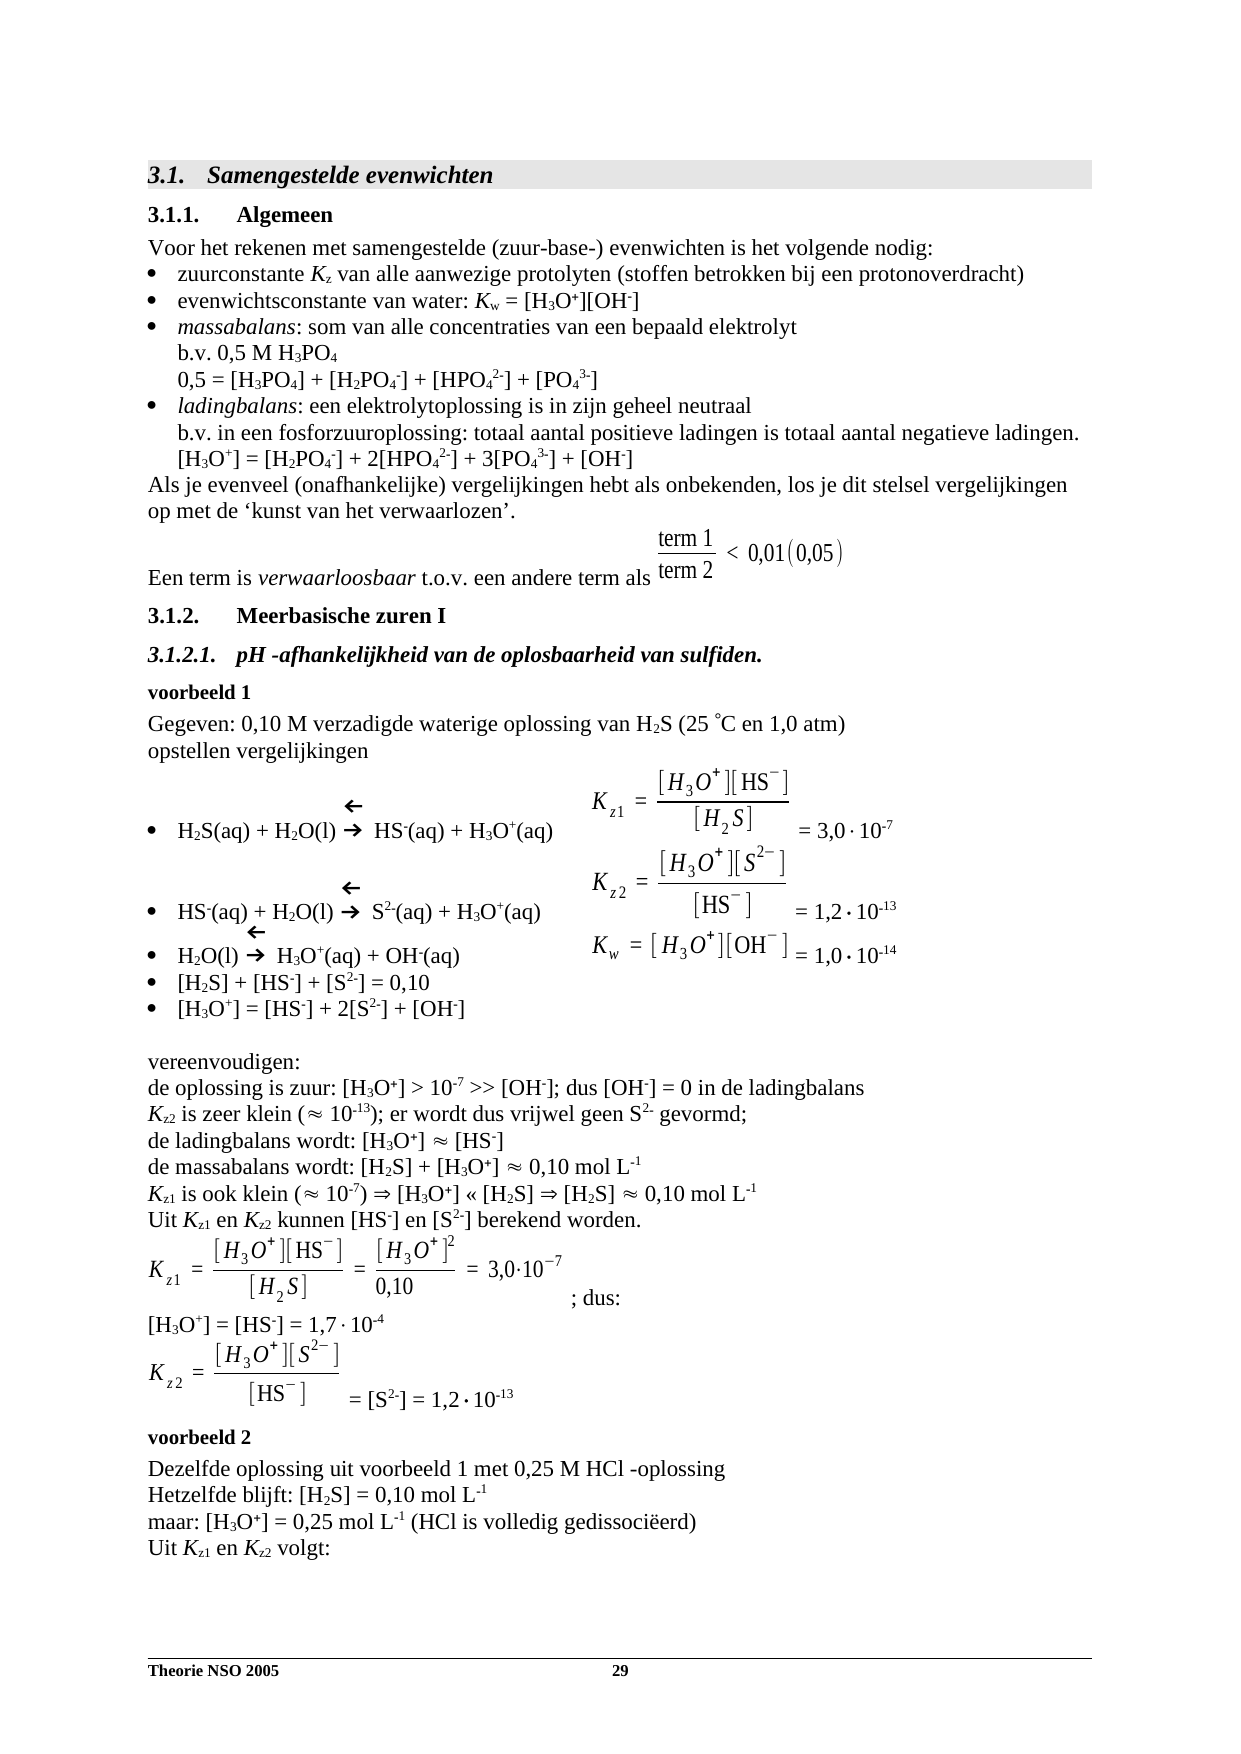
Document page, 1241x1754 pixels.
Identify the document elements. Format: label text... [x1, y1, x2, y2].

text ladingbalans: een elektrolytoplossing is in zijn geheel neutraal [148, 392, 1092, 418]
subtitle pH -afhankelijkheid van de oplosbaarheid van sulfiden. [148, 641, 1092, 668]
text vereenvoudigen: [148, 1048, 1092, 1074]
text Voor het rekenen met samengestelde (zuur-base-) evenwichten is het volgende nodig: [148, 234, 1092, 260]
text Gegeven: verzadigde waterige oplossing van H2S (25 C en 1,0 atm) [148, 710, 1092, 737]
text [H3O+] = [H2PO4] + 2[HPO42] + 3[PO43] + [OH] [177, 445, 1092, 471]
text Kz1 is ook klein ( 107) [H3O] « [H2S] [H2S] 0,10 mol L1 [148, 1179, 1092, 1206]
text Dezelfde oplossing uit voorbeeld 1 met HCl -oplossing [148, 1455, 1092, 1482]
text ; dus: [148, 1232, 1092, 1311]
text massabalans: som van alle concentraties van een bepaald elektrolyt [148, 313, 1092, 339]
text de massabalans wordt: [H2S] + [H3O] 0,10 mol L1 [148, 1153, 1092, 1179]
text H2S(aq) + H2O(l) HS(aq) + H3O+(aq) = 3,0107 [148, 763, 1092, 843]
subtitle voorbeeld 2 [148, 1425, 1092, 1449]
text 0,5 = [H3PO4] + [H2PO4] + [HPO42] + [PO43] [177, 366, 1092, 392]
text b.v. in een fosforzuuroplossing: totaal aantal positieve ladingen is totaal aantal negatieve ladingen. [177, 418, 1092, 445]
subtitle Samengestelde evenwichten [148, 160, 1092, 189]
text Een term is verwaarloosbaar t.o.v. een andere term als [148, 524, 1092, 590]
text [H2S] + [HS] + [S2] = 0,10 [148, 969, 1092, 995]
text Uit Kz1 en Kz2 kunnen [HS] en [S2] berekend worden. [148, 1206, 1092, 1232]
text Hetzelfde blijft: [H2S] = 0,10 mol L1 [148, 1482, 1092, 1508]
text = [S2] = 1,21013 [148, 1337, 1092, 1412]
subtitle Meerbasische zuren I [148, 602, 1092, 629]
text [H3O+] = [HS] = 1,7104 [148, 1311, 1092, 1337]
text evenwichtsconstante van water: Kw = [H3O][OH] [148, 287, 1092, 313]
text H2O(l) H3O+(aq) + OH(aq) = 1,01014 [148, 925, 1092, 969]
text de ladingbalans wordt: [H3O] [HS] [148, 1127, 1092, 1153]
text de oplossing is zuur: [H3O] > 107 >> [OH]; dus [OH] = de ladingbalans [148, 1074, 1092, 1101]
text b.v. H3PO4 [177, 339, 1092, 366]
text Uit Kz1 en Kz2 volgt: [148, 1534, 1092, 1561]
text Als je evenveel (onafhankelijke) vergelijkingen hebt als onbekenden, los je dit stelsel vergelijkingen op met de ‘kunst van het verwaarlozen’. [148, 471, 1092, 524]
text opstellen vergelijkingen [148, 737, 1092, 763]
text Kz2 is zeer klein ( 1013); er wordt dus vrijwel geen S2 gevormd; [148, 1101, 1092, 1127]
text [H3O+] = [HS] + 2[S2] + [OH] [148, 995, 1092, 1021]
text maar: [H3O] = 0,25 mol L1 (HCl is volledig gedissociëerd) [148, 1508, 1092, 1534]
subtitle Algemeen [148, 201, 1092, 228]
subtitle voorbeeld 1 [148, 680, 1092, 704]
text HS(aq) + H2O(l) S2(aq) + H3O+(aq) = 1,21013 [148, 843, 1092, 925]
text zuurconstante Kz van alle aanwezige protolyten (stoffen betrokken bij een protonoverdracht) [148, 260, 1092, 287]
